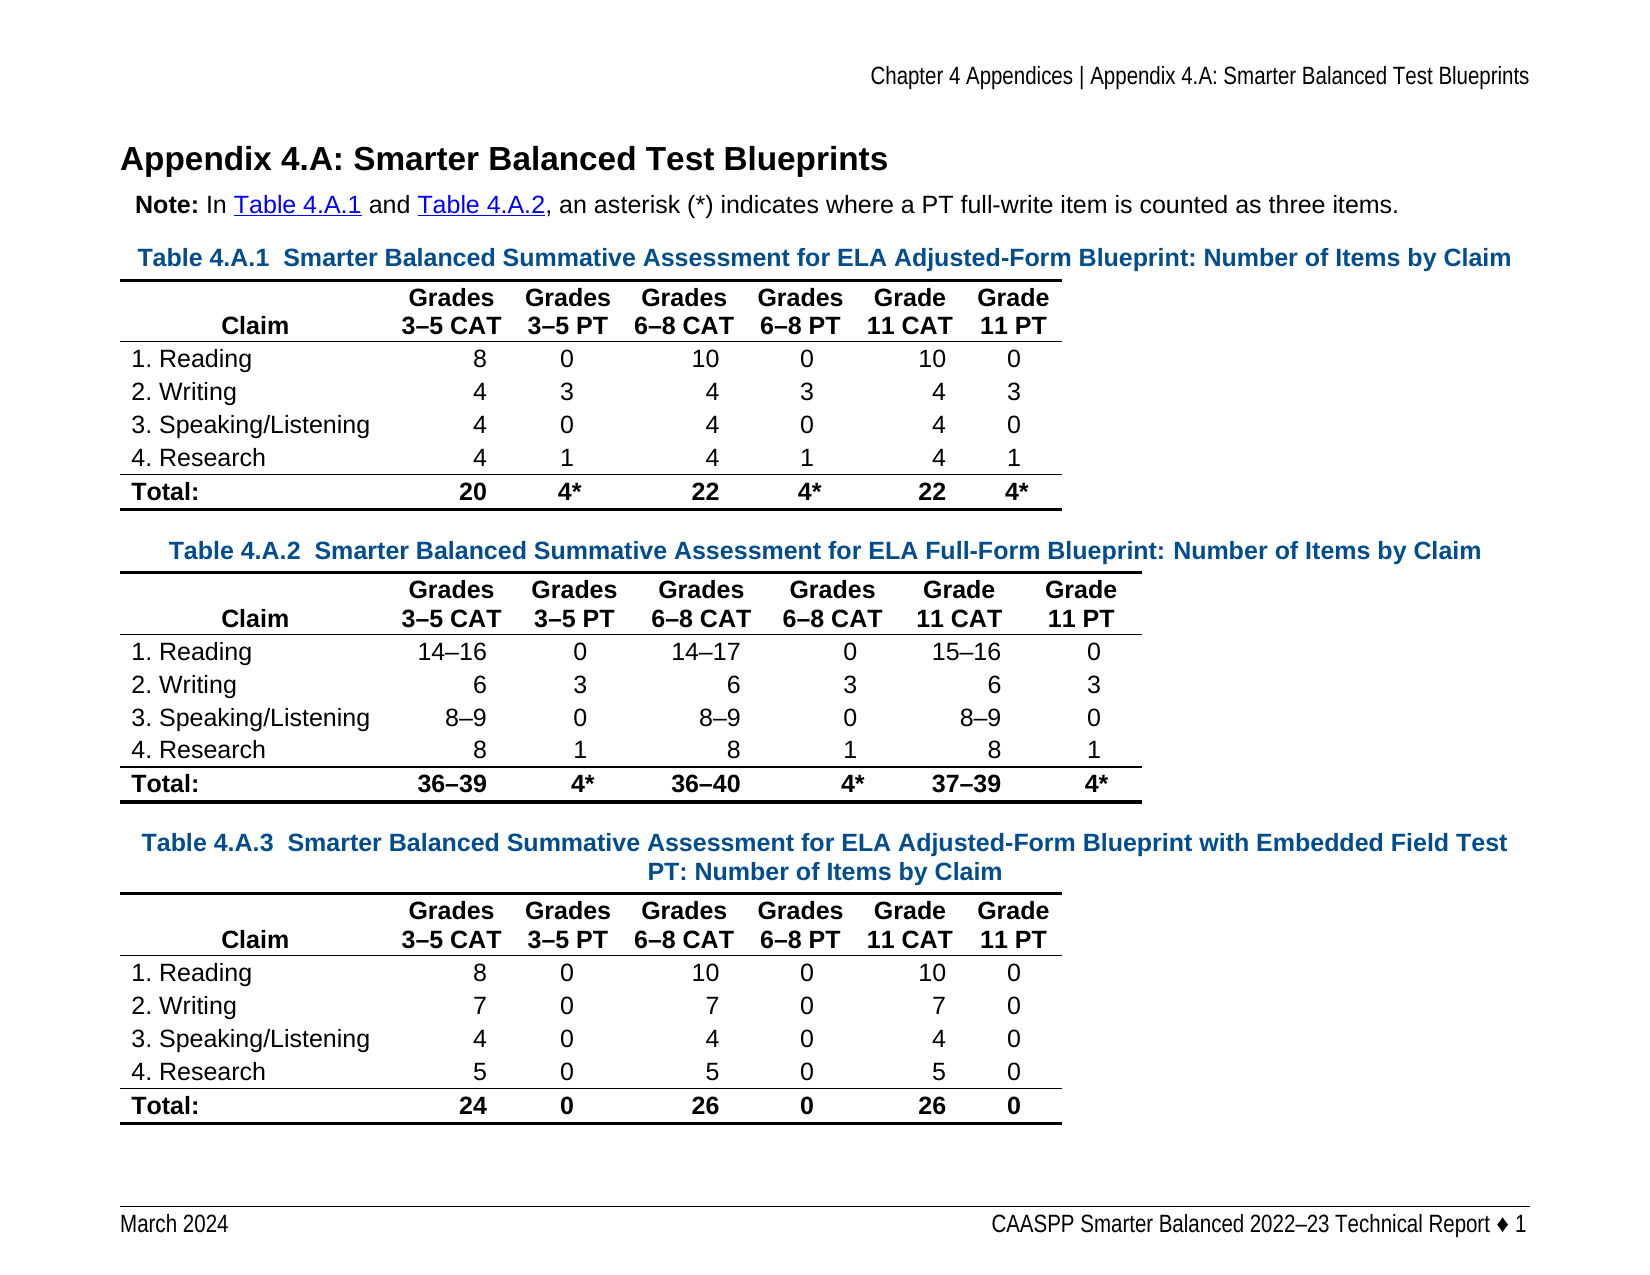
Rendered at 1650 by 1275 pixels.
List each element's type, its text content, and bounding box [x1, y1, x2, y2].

table_cell 4 [390, 441, 513, 474]
table_cell 0 [513, 635, 636, 668]
table_cell 4 [390, 408, 513, 441]
table_header Grades 3–5 PT [513, 574, 636, 634]
table_cell 2. Writing [120, 668, 390, 701]
table_cell Total: [120, 1089, 390, 1122]
table_cell 4* [513, 475, 622, 508]
table_cell 14–17 [636, 635, 767, 668]
table_cell 4 [623, 408, 745, 441]
table_cell 1 [965, 441, 1062, 474]
text Table 4.A.1 Smarter Balanced Summative Assessment for ELA Adjusted-Form Blueprint: Number of Items by Claim [120, 243, 1530, 272]
table_header Grades 6–8 CAT [767, 574, 898, 634]
table_cell 0 [745, 342, 855, 375]
table_cell 10 [855, 342, 964, 375]
table_header Grades 3–5 CAT [390, 282, 513, 341]
table_cell 15–16 [898, 635, 1020, 668]
table_cell 0 [745, 1055, 855, 1088]
table_cell 0 [767, 635, 898, 668]
table_cell 1. Reading [120, 635, 390, 668]
table_cell 0 [513, 342, 622, 375]
table_cell 5 [390, 1055, 513, 1088]
table_cell 4* [513, 768, 636, 800]
table_cell 0 [965, 342, 1062, 375]
table_cell 4 [855, 408, 964, 441]
table_cell 4* [965, 475, 1062, 508]
table_cell 0 [745, 1022, 855, 1055]
table_cell 3 [745, 375, 855, 408]
table_cell 4 [623, 375, 745, 408]
table_cell 8 [390, 734, 513, 766]
table_cell 0 [513, 989, 622, 1022]
subtitle Appendix 4.A: Smarter Balanced Test Blueprints [120, 139, 1530, 177]
table_header Grades 3–5 PT [513, 282, 622, 341]
table_cell 3 [965, 375, 1062, 408]
table_cell 0 [965, 408, 1062, 441]
table_header Grade 11 PT [965, 895, 1062, 955]
table_cell 0 [965, 1055, 1062, 1088]
table_cell 4 [390, 1022, 513, 1055]
table_cell 0 [513, 701, 636, 733]
table_cell 10 [623, 956, 745, 989]
table_cell 4 [623, 441, 745, 474]
table_cell 36–39 [390, 768, 513, 800]
table_cell 6 [898, 668, 1020, 701]
table_cell 2. Writing [120, 989, 390, 1022]
table_cell 0 [965, 1022, 1062, 1055]
table_header Grades 6–8 CAT [623, 282, 745, 341]
table_cell 0 [745, 989, 855, 1022]
table_cell 0 [745, 956, 855, 989]
table_cell 0 [965, 1089, 1062, 1122]
table_header Claim [120, 574, 390, 634]
table_header Grades 3–5 CAT [390, 574, 513, 634]
table_cell 24 [390, 1089, 513, 1122]
table_cell 8–9 [898, 701, 1020, 733]
table_header Grades 6–8 PT [745, 282, 855, 341]
table_cell 5 [623, 1055, 745, 1088]
text Table 4.A.2 Smarter Balanced Summative Assessment for ELA Full-Form Blueprint: Number of Items by Claim [120, 536, 1530, 565]
table_header Grades 3–5 PT [513, 895, 622, 955]
table_cell 7 [855, 989, 964, 1022]
table_cell 0 [513, 1055, 622, 1088]
table_cell 26 [855, 1089, 964, 1122]
table_header Grades 3–5 CAT [390, 895, 513, 955]
table_cell Total: [120, 475, 390, 508]
table_cell 20 [390, 475, 513, 508]
table_cell 4 [390, 375, 513, 408]
table_header Grade 11 PT [1020, 574, 1142, 634]
table_cell 8 [390, 342, 513, 375]
table_cell 6 [390, 668, 513, 701]
table_cell 1 [745, 441, 855, 474]
table_cell 0 [513, 1089, 622, 1122]
table_cell 8 [898, 734, 1020, 766]
table_cell 6 [636, 668, 767, 701]
table_header Claim [120, 895, 390, 955]
table_cell 37–39 [898, 768, 1020, 800]
table_cell 3 [767, 668, 898, 701]
table_header Grades 6–8 CAT [623, 895, 745, 955]
table_cell 0 [513, 408, 622, 441]
table_cell 1. Reading [120, 342, 390, 375]
table_cell 3. Speaking/Listening [120, 701, 390, 733]
table_cell Total: [120, 768, 390, 800]
table_header Grades 6–8 PT [745, 895, 855, 955]
table_cell 8 [390, 956, 513, 989]
table_cell 8–9 [390, 701, 513, 733]
table_cell 1. Reading [120, 956, 390, 989]
table_cell 8–9 [636, 701, 767, 733]
table_cell 2. Writing [120, 375, 390, 408]
table_cell 0 [767, 701, 898, 733]
table_cell 0 [745, 408, 855, 441]
table_cell 36–40 [636, 768, 767, 800]
table_cell 4* [767, 768, 898, 800]
table_cell 1 [1020, 734, 1142, 766]
table_cell 22 [623, 475, 745, 508]
table_cell 8 [636, 734, 767, 766]
table_cell 0 [513, 1022, 622, 1055]
table_cell 14–16 [390, 635, 513, 668]
table_cell 4* [745, 475, 855, 508]
table_cell 0 [1020, 635, 1142, 668]
table_cell 3. Speaking/Listening [120, 408, 390, 441]
table_cell 4 [855, 441, 964, 474]
table_cell 3 [1020, 668, 1142, 701]
table_cell 10 [623, 342, 745, 375]
table_cell 3 [513, 375, 622, 408]
table_cell 4 [855, 1022, 964, 1055]
table_cell 4. Research [120, 734, 390, 766]
text Table 4.A.3 Smarter Balanced Summative Assessment for ELA Adjusted-Form Blueprint with Embedded Field Test PT: Number of Items by Claim [120, 828, 1530, 886]
table_cell 4 [623, 1022, 745, 1055]
table_cell 4. Research [120, 441, 390, 474]
table_cell 4* [1020, 768, 1142, 800]
table_cell 3. Speaking/Listening [120, 1022, 390, 1055]
table_cell 1 [767, 734, 898, 766]
table_cell 3 [513, 668, 636, 701]
table_cell 0 [965, 956, 1062, 989]
table_cell 7 [623, 989, 745, 1022]
table_cell 0 [513, 956, 622, 989]
table_cell 5 [855, 1055, 964, 1088]
table_cell 7 [390, 989, 513, 1022]
table_header Grade 11 CAT [898, 574, 1020, 634]
table_header Claim [120, 282, 390, 341]
table_cell 26 [623, 1089, 745, 1122]
table_cell 0 [745, 1089, 855, 1122]
table_cell 10 [855, 956, 964, 989]
text Note: In table 4.A.1 and table 4.A.2, an asterisk (*) indicates where a PT full-write item is counted as three items. [135, 190, 1530, 218]
table_cell 1 [513, 734, 636, 766]
table_cell 4 [855, 375, 964, 408]
table_cell 0 [965, 989, 1062, 1022]
table_header Grade 11 PT [965, 282, 1062, 341]
table_header Grade 11 CAT [855, 895, 964, 955]
table_cell 0 [1020, 701, 1142, 733]
table_cell 4. Research [120, 1055, 390, 1088]
table_cell 1 [513, 441, 622, 474]
table_header Grades 6–8 CAT [636, 574, 767, 634]
table_cell 22 [855, 475, 964, 508]
table_header Grade 11 CAT [855, 282, 964, 341]
